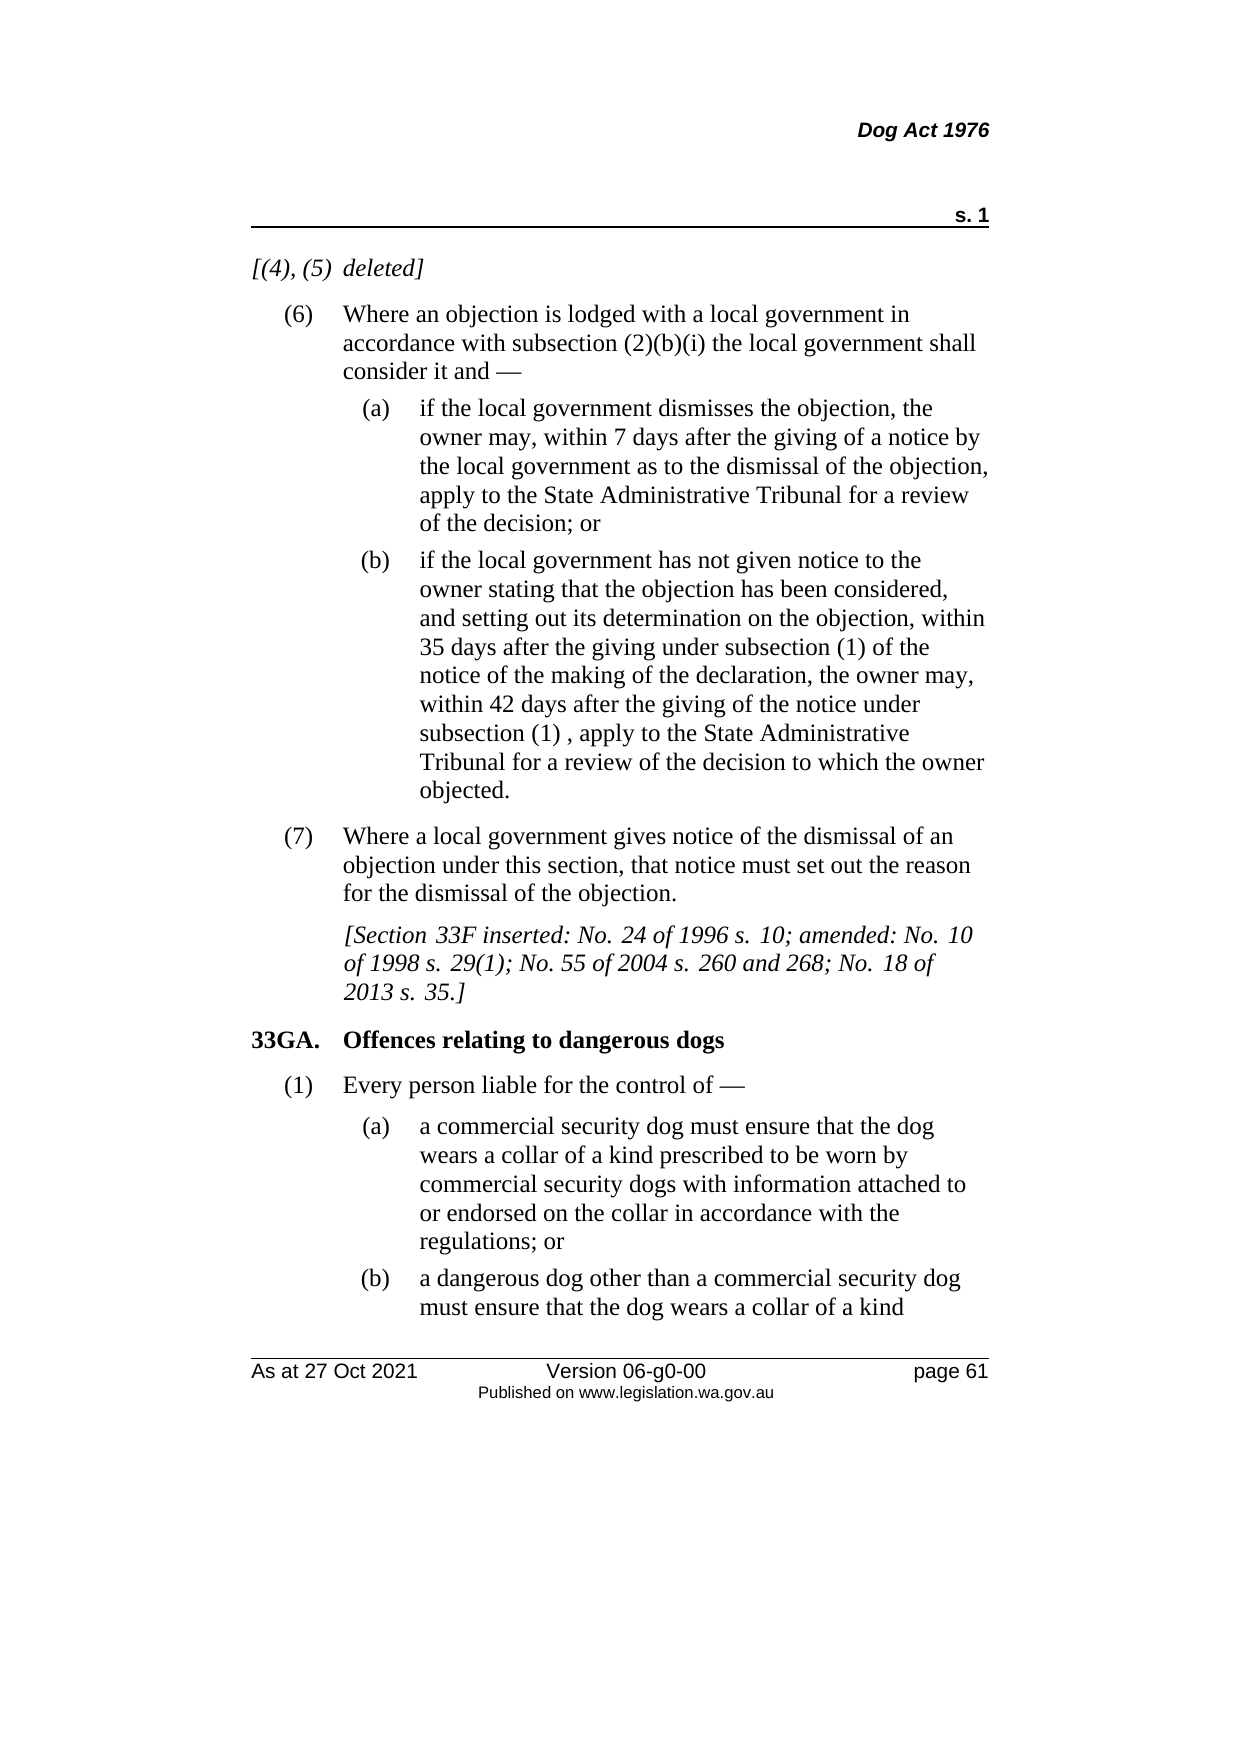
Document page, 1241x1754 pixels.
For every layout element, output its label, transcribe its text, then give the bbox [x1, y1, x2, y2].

text (1) Every person liable for the control of — [251, 1070, 989, 1099]
subtitle 33GA. Offences relating to dangerous dogs [251, 1025, 989, 1053]
text (7) Where a local government gives notice of the dismissal of an objection under this section, that notice must set out the reason for the dismissal of the objection. [251, 821, 989, 907]
text (b) if the local government has not given notice to the owner stating that the objection has been considered, and setting out its determination on the objection, within 35 days after the giving under subsection (1) of the notice of the making of the declaration, the owner may, within 42 days after the giving of the notice under subsection (1) , apply to the State Administrative Tribunal for a review of the decision to which the owner objected. [251, 546, 989, 804]
text [Section 33F inserted: No. 24 of 1996 s. 10; amended: No. 10 of 1998 s. 29(1); No. 55 of 2004 s. 260 and 268; No. 18 of 2013 s. 35.] [251, 920, 989, 1006]
text [(4), (5) deleted] [251, 253, 989, 282]
text (a) if the local government dismisses the objection, the owner may, within 7 days after the giving of a notice by the local government as to the dismissal of the objection, apply to the State Administrative Tribunal for a review of the decision; or [251, 393, 989, 537]
text (a) a commercial security dog must ensure that the dog wears a collar of a kind prescribed to be worn by commercial security dogs with information attached to or endorsed on the collar in accordance with the regulations; or [251, 1111, 989, 1255]
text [251, 1263, 989, 1321]
text (6) Where an objection is lodged with a local government in accordance with subsection (2)(b)(i) the local government shall consider it and — [251, 299, 989, 385]
